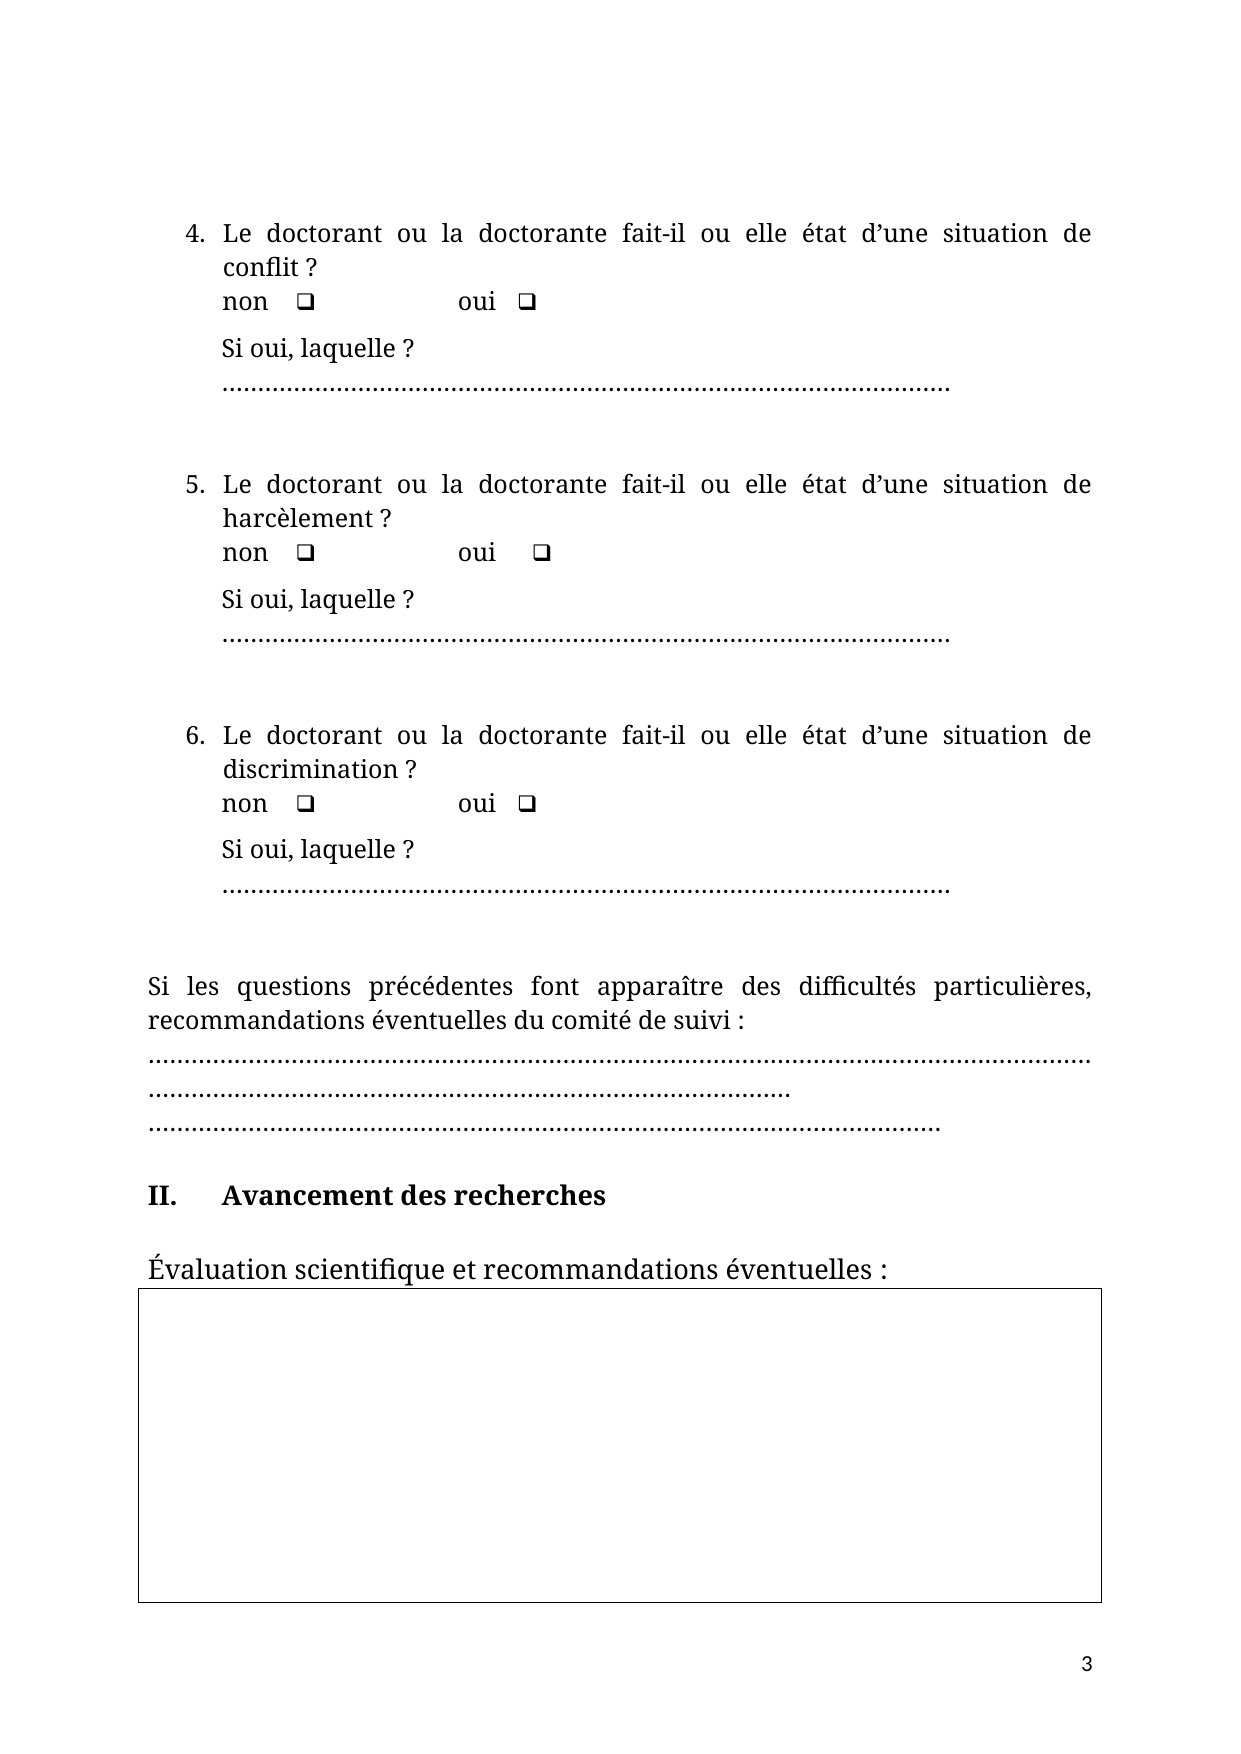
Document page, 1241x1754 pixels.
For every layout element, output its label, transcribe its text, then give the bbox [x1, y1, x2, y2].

list Le doctorant ou la doctorante fait-il ou elle état d’une situation de discrimination ? [185, 717, 1093, 786]
text ………………………………………………………………………………………… [221, 615, 1093, 649]
text non oui [222, 535, 1093, 569]
text non oui [222, 284, 1093, 318]
text Si oui, laquelle ? [221, 832, 1093, 866]
text Si oui, laquelle ? [221, 581, 1093, 615]
text II. Avancement des recherches [148, 1176, 1093, 1213]
text Évaluation scientifique et recommandations éventuelles : [148, 1251, 1093, 1287]
text ………………………………………………………………………………………… [221, 866, 1093, 900]
text Si les questions précédentes font apparaître des difficultés particulières, recommandations éventuelles du comité de suivi : [148, 968, 1093, 1037]
text ………………………………………………………………………………………… [221, 364, 1093, 398]
text ………………………………………………………………………………………………… [148, 1105, 1093, 1139]
text Si oui, laquelle ? [221, 330, 1093, 364]
list Le doctorant ou la doctorante fait-il ou elle état d’une situation de conflit ? [185, 216, 1093, 284]
text …………………………………………………………………………………………………………………………………………………………………………………………………… [148, 1037, 1093, 1105]
list Le doctorant ou la doctorante fait-il ou elle état d’une situation de harcèlement ? [185, 467, 1093, 535]
text non oui [221, 786, 1093, 820]
